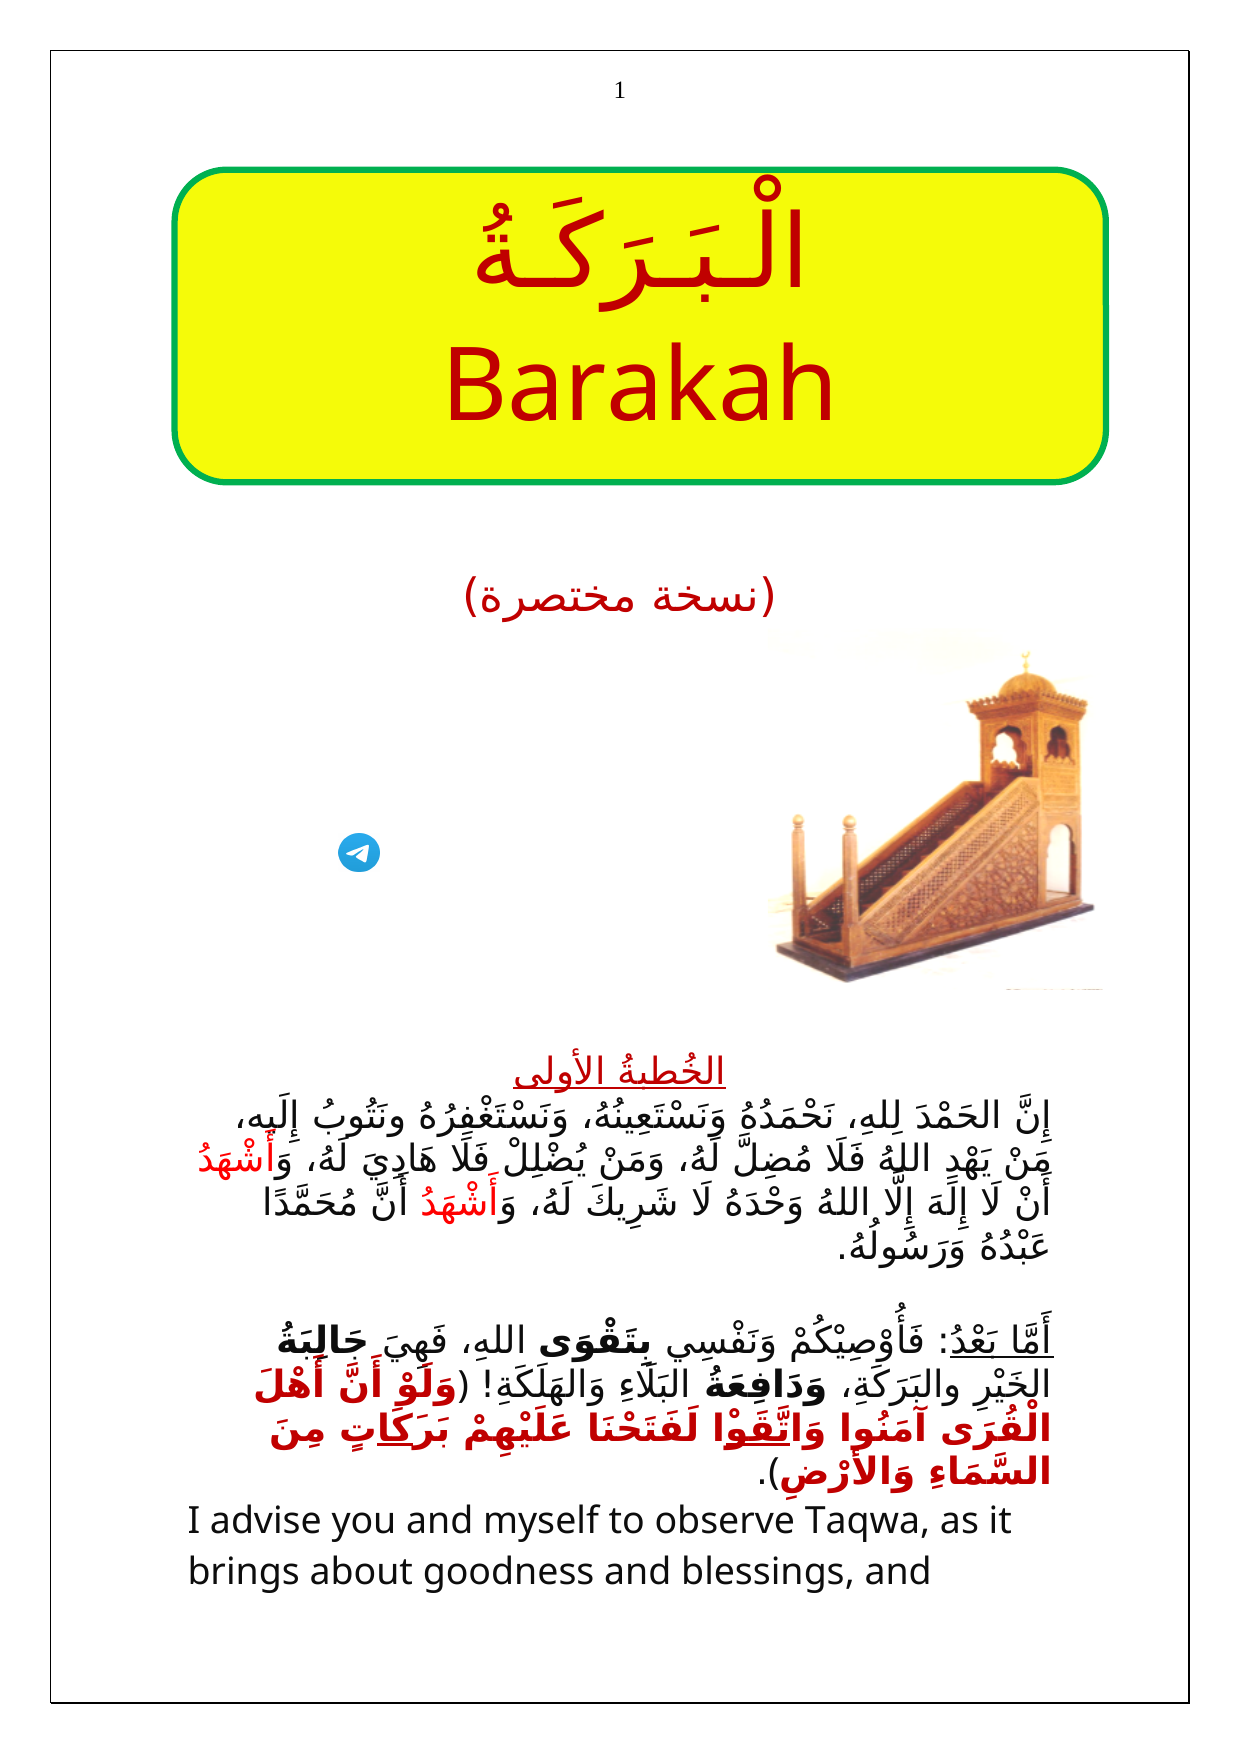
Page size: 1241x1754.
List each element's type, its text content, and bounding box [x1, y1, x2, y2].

text الخُطبةُ الأولى [187, 1050, 1052, 1093]
text (نسخة مختصرة) [187, 569, 1052, 623]
picture [338, 833, 380, 872]
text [187, 1493, 1052, 1596]
text أَمَّا بَعْدُ: فَأُوْصِيْكُمْ وَنَفْسِي بِتَقْوَى اللهِ، فَهِيَ جَالِبَةُ الخَيْرِ والبَرَكَةِ، وَدَافِعَةُ البَلَاءِ وَالهَلَكَةِ! ﴿وَلَوْ أَنَّ أَهْلَ الْقُرَى آمَنُوا وَاتَّقَوْا لَفَتَحْنَا عَلَيْهِمْ بَرَكَاتٍ مِنَ السَّمَاءِ وَالأرْضِ﴾. [187, 1319, 1052, 1493]
text إِنَّ الحَمْدَ لِلهِ، نَحْمَدُهُ وَنَسْتَعِينُهُ، وَنَسْتَغْفِرُهُ ونَتُوبُ إِلَيه، مَنْ يَهْدِ اللهُ فَلَا مُضِلَّ لَهُ، وَمَنْ يُضْلِلْ فَلَا هَادِيَ لَهُ، وَأَشْهَدُ أَنْ لَا إِلَهَ إِلَّا اللهُ وَحْدَهُ لَا شَرِيكَ لَهُ، وَأَشْهَدُ أَنَّ مُحَمَّدًا عَبْدُهُ وَرَسُولُهُ. [187, 1093, 1052, 1268]
